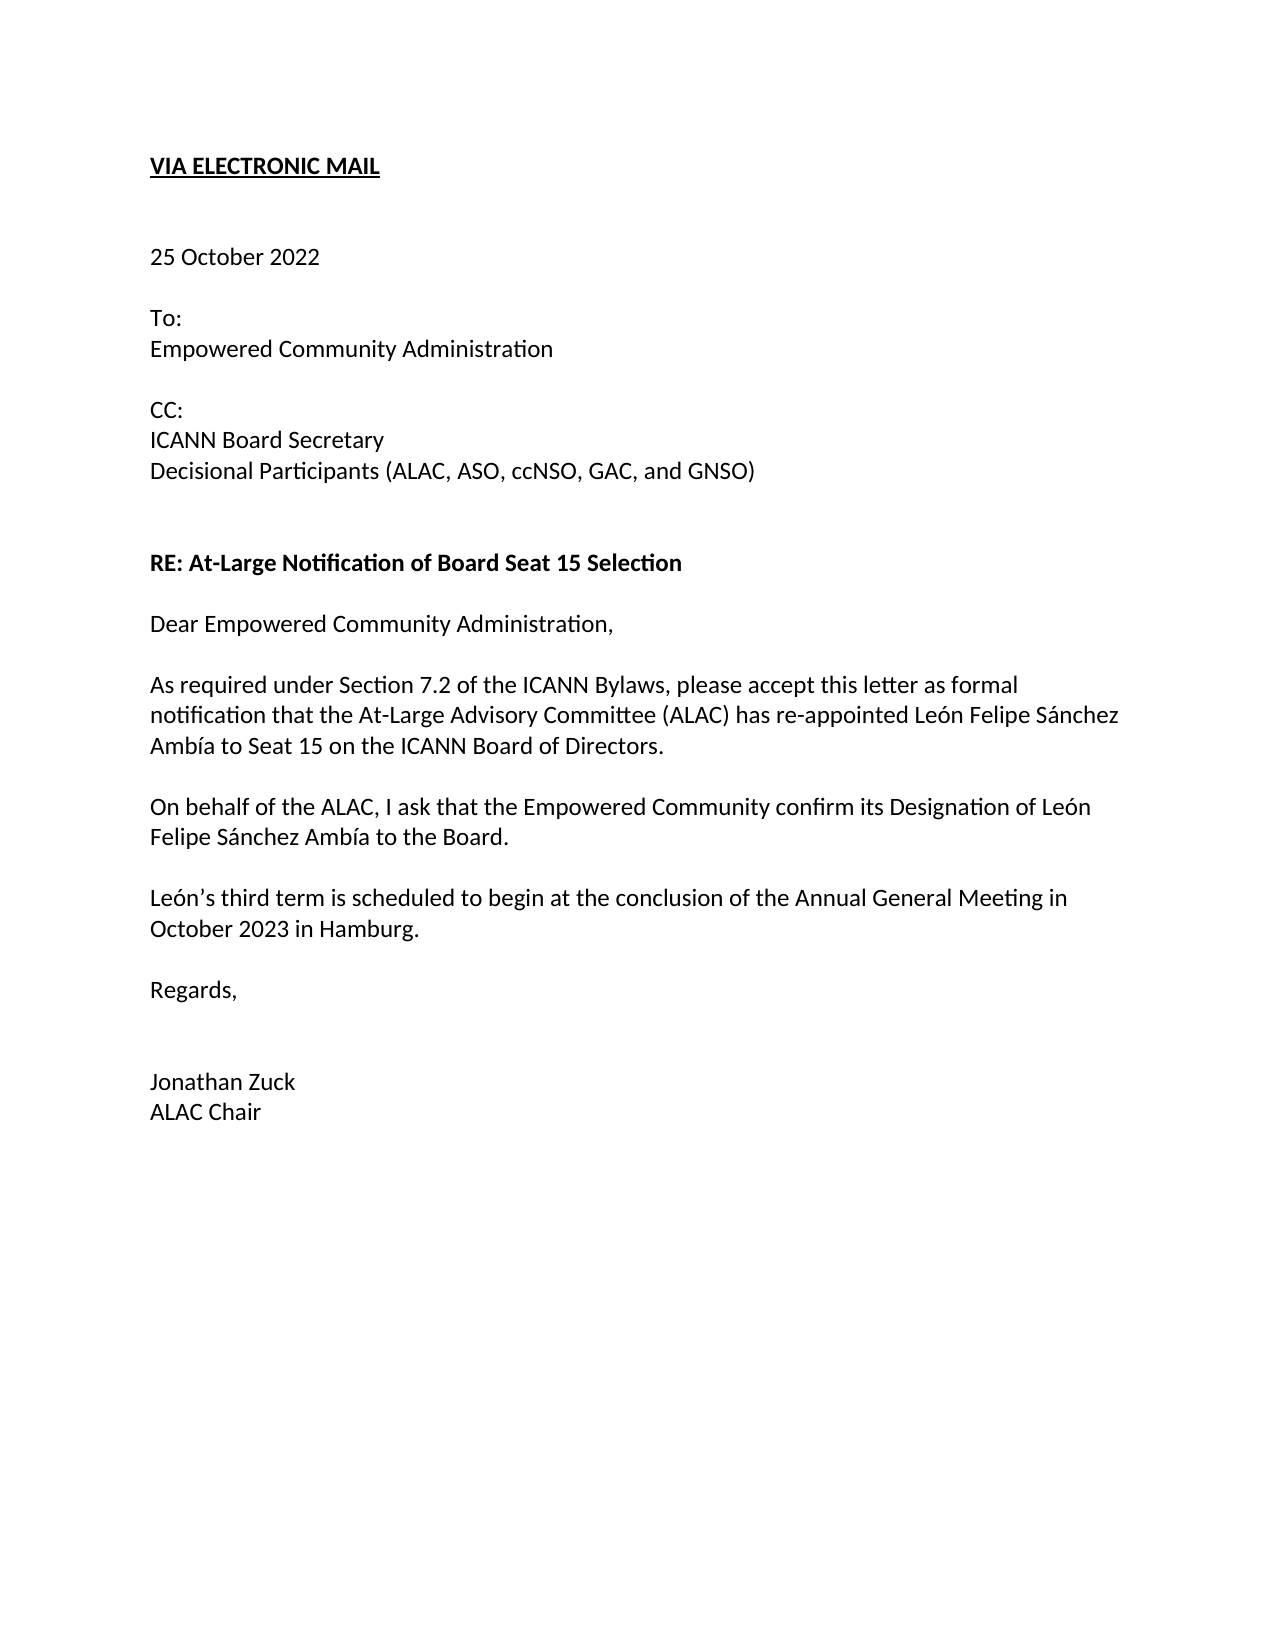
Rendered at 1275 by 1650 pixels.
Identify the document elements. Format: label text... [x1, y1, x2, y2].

text ALAC Chair [150, 1096, 1125, 1127]
text 25 October 2022 [150, 242, 1125, 272]
text CC: [150, 394, 1125, 425]
text To: [150, 303, 1125, 333]
text VIA ELECTRONIC MAIL [150, 150, 1125, 181]
text RE: At-Large Notification of Board Seat 15 Selection [150, 547, 1125, 577]
text Dear Empowered Community Administration, [150, 608, 1125, 638]
text León’s third term is scheduled to begin at the conclusion of the Annual General Meeting in October 2023 in Hamburg. [150, 882, 1125, 943]
text Empowered Community Administration [150, 333, 1125, 364]
text Jonathan Zuck [150, 1066, 1125, 1096]
text As required under Section 7.2 of the ICANN Bylaws, please accept this letter as formal notification that the At-Large Advisory Committee (ALAC) has re-appointed León Felipe Sánchez Ambía to Seat 15 on the ICANN Board of Directors. [150, 669, 1125, 760]
text Regards, [150, 974, 1125, 1004]
text Decisional Participants (ALAC, ASO, ccNSO, GAC, and GNSO) [150, 455, 1125, 486]
text On behalf of the ALAC, I ask that the Empowered Community confirm its Designation of León Felipe Sánchez Ambía to the Board. [150, 791, 1125, 852]
text ICANN Board Secretary [150, 425, 1125, 455]
